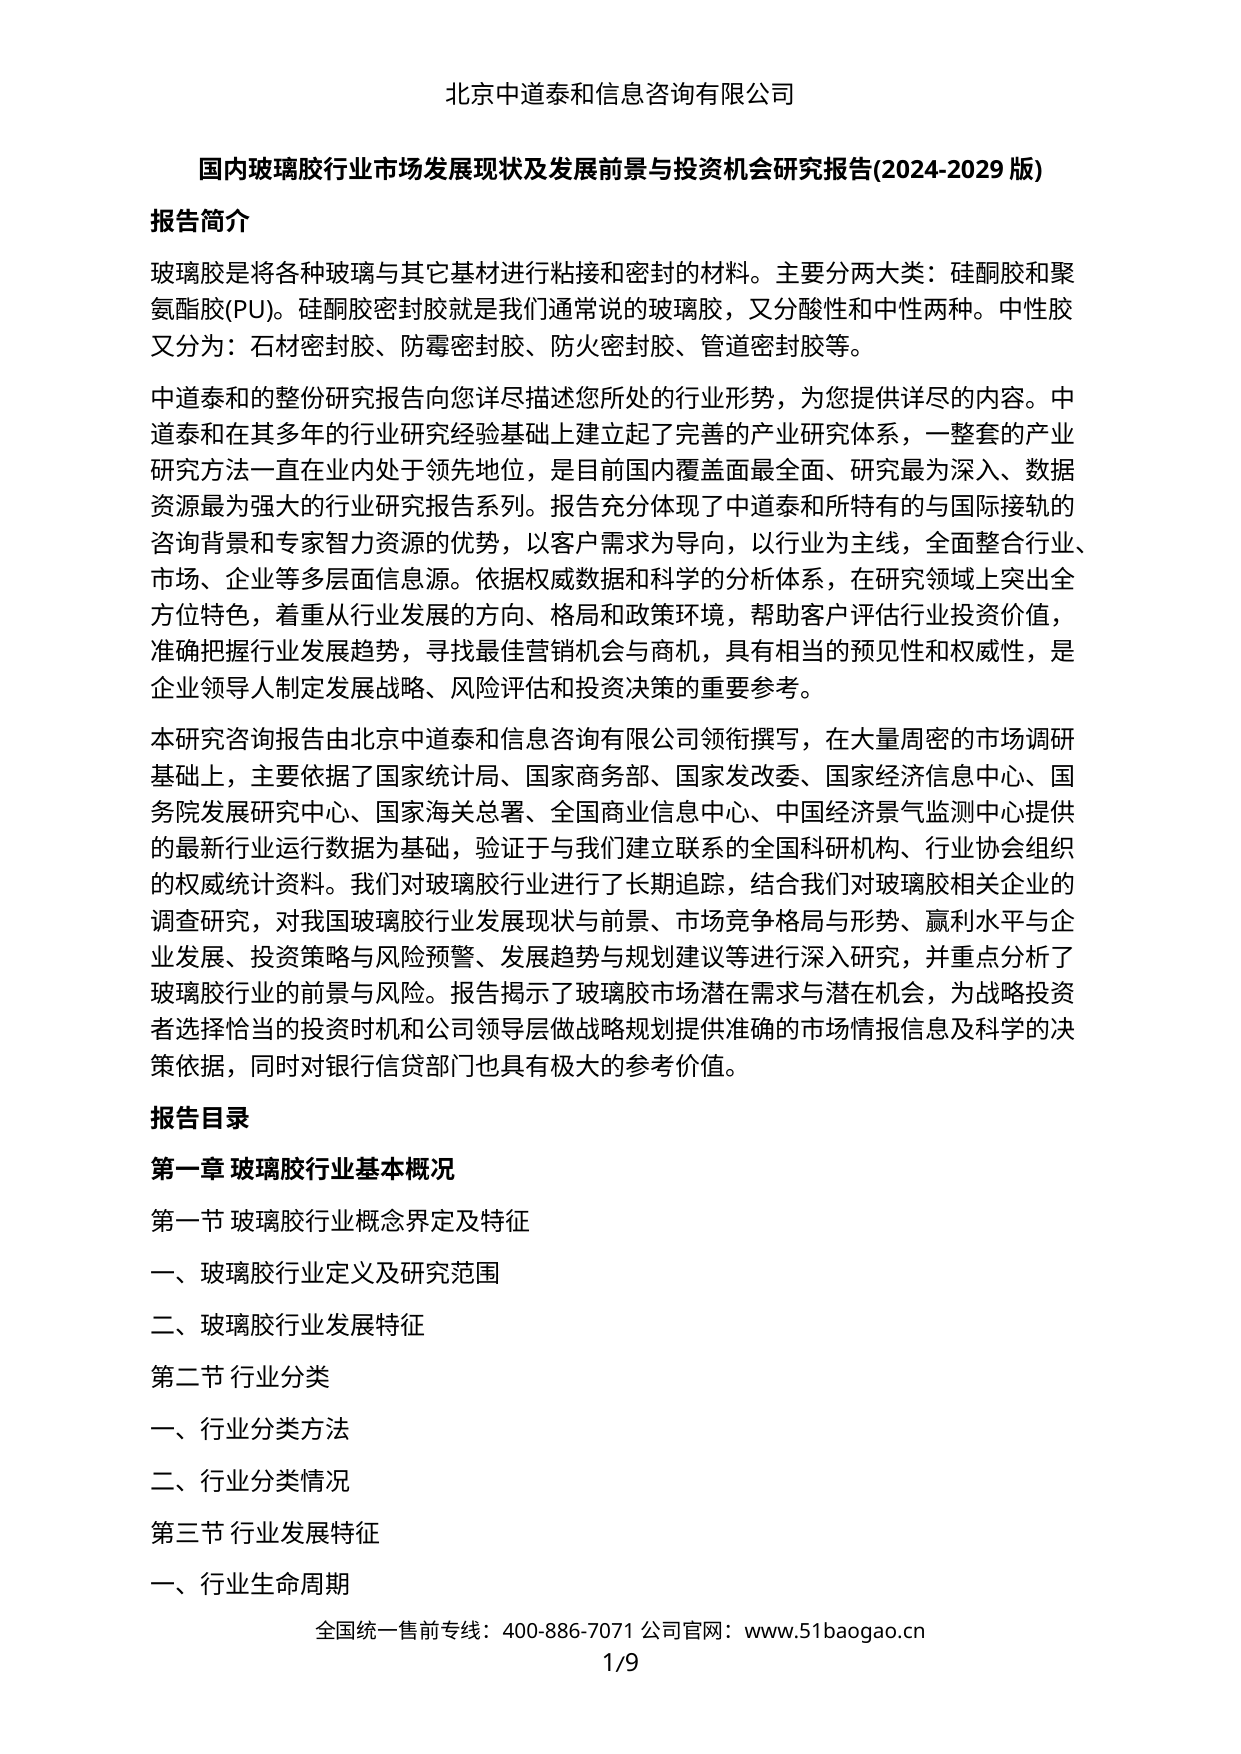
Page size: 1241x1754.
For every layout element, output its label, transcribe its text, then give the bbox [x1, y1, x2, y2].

text 报告目录 [150, 1098, 1090, 1134]
text 本研究咨询报告由北京中道泰和信息咨询有限公司领衔撰写，在大量周密的市场调研基础上，主要依据了国家统计局、国家商务部、国家发改委、国家经济信息中心、国务院发展研究中心、国家海关总署、全国商业信息中心、中国经济景气监测中心提供的最新行业运行数据为基础，验证于与我们建立联系的全国科研机构、行业协会组织的权威统计资料。我们对玻璃胶行业进行了长期追踪，结合我们对玻璃胶相关企业的调查研究，对我国玻璃胶行业发展现状与前景、市场竞争格局与形势、赢利水平与企业发展、投资策略与风险预警、发展趋势与规划建议等进行深入研究，并重点分析了玻璃胶行业的前景与风险。报告揭示了玻璃胶市场潜在需求与潜在机会，为战略投资者选择恰当的投资时机和公司领导层做战略规划提供准确的市场情报信息及科学的决策依据，同时对银行信贷部门也具有极大的参考价值。 [150, 720, 1090, 1082]
text 一、行业分类方法 [150, 1409, 1090, 1446]
text 国内玻璃胶行业市场发展现状及发展前景与投资机会研究报告(2024-2029版) [150, 150, 1090, 186]
text 一、行业生命周期 [150, 1565, 1090, 1601]
text 第一节 玻璃胶行业概念界定及特征 [150, 1202, 1090, 1238]
text 一、玻璃胶行业定义及研究范围 [150, 1254, 1090, 1290]
text 二、行业分类情况 [150, 1461, 1090, 1497]
text 第二节 行业分类 [150, 1357, 1090, 1394]
text 报告简介 [150, 202, 1090, 238]
text 中道泰和的整份研究报告向您详尽描述您所处的行业形势，为您提供详尽的内容。中道泰和在其多年的行业研究经验基础上建立起了完善的产业研究体系，一整套的产业研究方法一直在业内处于领先地位，是目前国内覆盖面最全面、研究最为深入、数据资源最为强大的行业研究报告系列。报告充分体现了中道泰和所特有的与国际接轨的咨询背景和专家智力资源的优势，以客户需求为导向，以行业为主线，全面整合行业、市场、企业等多层面信息源。依据权威数据和科学的分析体系，在研究领域上突出全方位特色，着重从行业发展的方向、格局和政策环境，帮助客户评估行业投资价值，准确把握行业发展趋势，寻找最佳营销机会与商机，具有相当的预见性和权威性，是企业领导人制定发展战略、风险评估和投资决策的重要参考。 [150, 378, 1090, 704]
text 玻璃胶是将各种玻璃与其它基材进行粘接和密封的材料。主要分两大类：硅酮胶和聚氨酯胶(PU)。硅酮胶密封胶就是我们通常说的玻璃胶，又分酸性和中性两种。中性胶又分为：石材密封胶、防霉密封胶、防火密封胶、管道密封胶等。 [150, 254, 1090, 362]
text 第三节 行业发展特征 [150, 1513, 1090, 1549]
text 二、玻璃胶行业发展特征 [150, 1306, 1090, 1342]
text 第一章 玻璃胶行业基本概况 [150, 1150, 1090, 1186]
